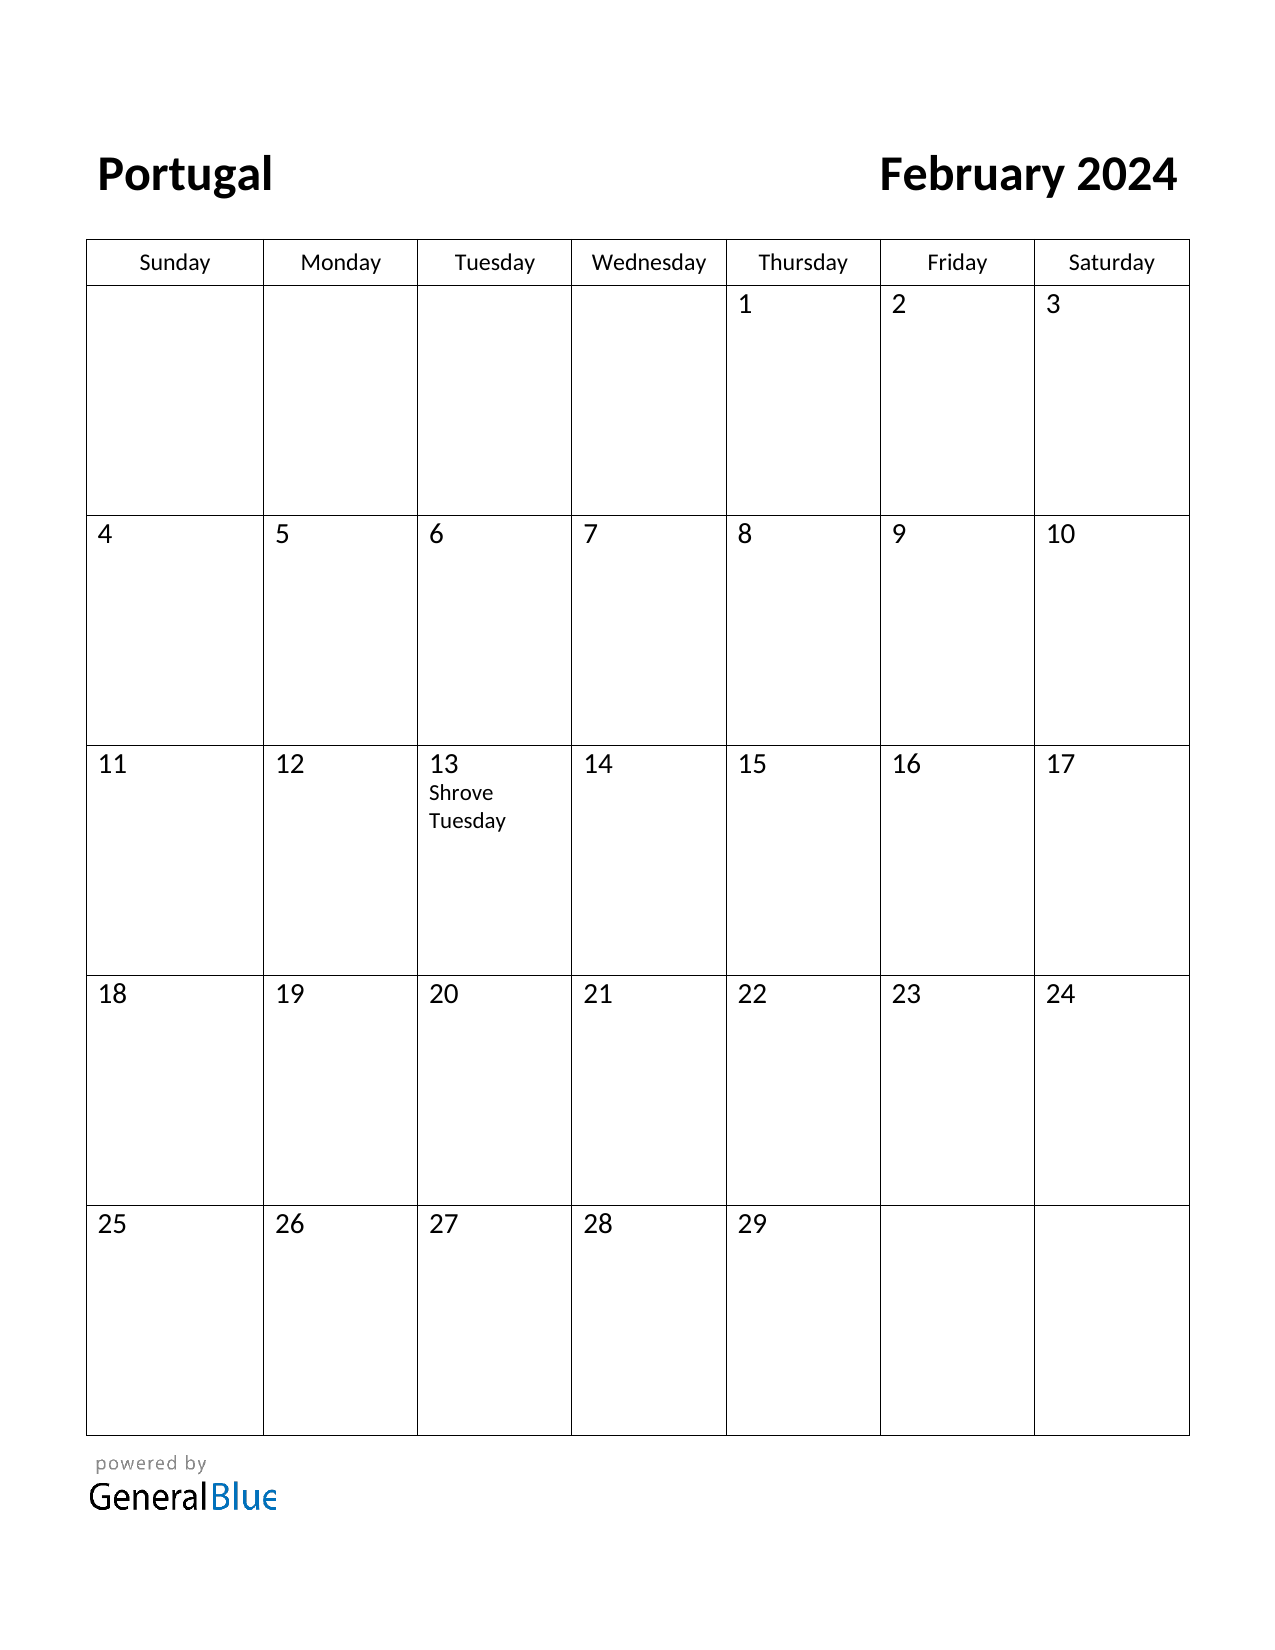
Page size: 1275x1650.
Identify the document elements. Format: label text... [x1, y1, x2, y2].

table_cell [727, 548, 880, 744]
table_cell [881, 548, 1034, 744]
table_cell [264, 778, 417, 974]
table_cell 16 [881, 746, 1034, 778]
table_cell Sunday [87, 240, 263, 284]
table_cell [418, 318, 571, 514]
table_cell 13 [418, 746, 571, 778]
table_cell 2 [881, 286, 1034, 318]
table_cell Saturday [1035, 240, 1189, 284]
table_cell 11 [87, 746, 263, 778]
table_cell [1035, 318, 1189, 514]
table_cell [418, 1238, 571, 1434]
table_header Portugal [86, 105, 572, 239]
table_cell 12 [264, 746, 417, 778]
table_cell Tuesday [418, 240, 571, 284]
table_cell [87, 286, 263, 318]
table_cell [881, 1206, 1034, 1238]
table_cell 25 [87, 1206, 263, 1238]
table_cell [572, 548, 726, 744]
table_cell 6 [418, 516, 571, 548]
table_cell [881, 1238, 1034, 1434]
table_cell 29 [727, 1206, 880, 1238]
table_cell Thursday [727, 240, 880, 284]
table_cell [87, 1008, 263, 1204]
table_cell [264, 1238, 417, 1434]
table_cell 20 [418, 976, 571, 1008]
table_cell [87, 318, 263, 514]
table_cell 23 [881, 976, 1034, 1008]
table_cell [881, 318, 1034, 514]
table_cell 4 [87, 516, 263, 548]
table_cell 5 [264, 516, 417, 548]
table_cell 27 [418, 1206, 571, 1238]
table_cell [87, 778, 263, 974]
table_cell 24 [1035, 976, 1189, 1008]
table_cell [572, 286, 726, 318]
table_cell 19 [264, 976, 417, 1008]
table_cell [86, 1436, 1189, 1534]
table_cell Friday [881, 240, 1034, 284]
table_cell [87, 548, 263, 744]
table_cell [727, 318, 880, 514]
table_cell [264, 286, 417, 318]
table_cell [572, 1008, 726, 1204]
table_header February 2024 [572, 105, 1189, 239]
table_cell 21 [572, 976, 726, 1008]
table_cell 22 [727, 976, 880, 1008]
table_cell Monday [264, 240, 417, 284]
table_cell [881, 778, 1034, 974]
table_cell 1 [727, 286, 880, 318]
picture [88, 1452, 276, 1515]
table_cell 7 [572, 516, 726, 548]
table_cell [264, 318, 417, 514]
table_cell 9 [881, 516, 1034, 548]
table_cell [727, 778, 880, 974]
table_cell 28 [572, 1206, 726, 1238]
table_cell [418, 548, 571, 744]
table_cell [572, 318, 726, 514]
table_cell 8 [727, 516, 880, 548]
table_cell [1035, 1008, 1189, 1204]
table_cell [87, 1238, 263, 1434]
table_cell [572, 1238, 726, 1434]
table_cell 14 [572, 746, 726, 778]
table_cell 26 [264, 1206, 417, 1238]
table_cell [1035, 548, 1189, 744]
table_cell 17 [1035, 746, 1189, 778]
table_cell [881, 1008, 1034, 1204]
table_cell [418, 286, 571, 318]
table_cell 10 [1035, 516, 1189, 548]
table_cell [727, 1238, 880, 1434]
table_cell Wednesday [572, 240, 726, 284]
table_cell [1035, 1206, 1189, 1238]
table_cell 3 [1035, 286, 1189, 318]
table_cell [727, 1008, 880, 1204]
table_cell [572, 778, 726, 974]
table_cell Shrove Tuesday [418, 778, 571, 974]
table_cell [264, 548, 417, 744]
table_cell [418, 1008, 571, 1204]
table_cell 15 [727, 746, 880, 778]
table_cell 18 [87, 976, 263, 1008]
table_cell [1035, 778, 1189, 974]
table_cell [1035, 1238, 1189, 1434]
table_cell [264, 1008, 417, 1204]
